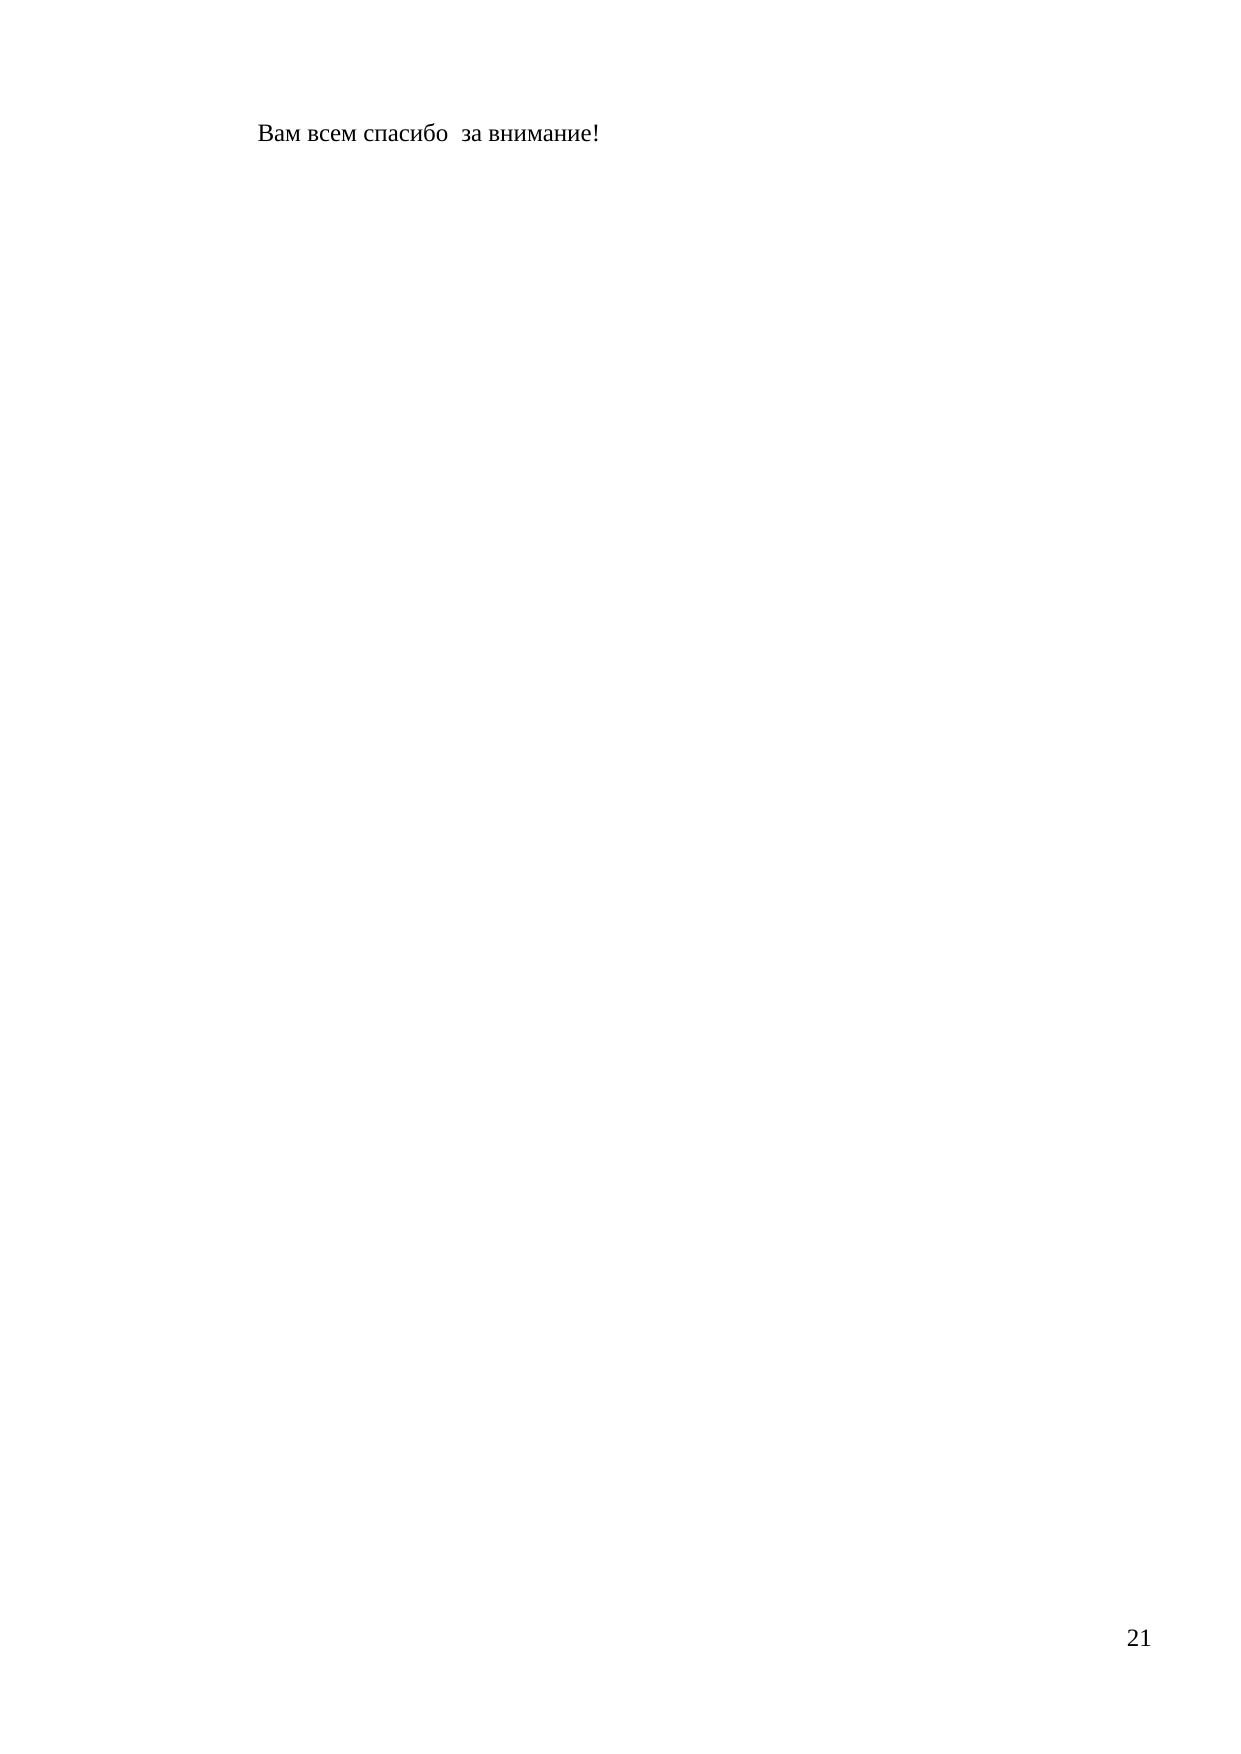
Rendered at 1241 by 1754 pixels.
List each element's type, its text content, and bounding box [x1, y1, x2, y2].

text Вам всем спасибо за внимание! [177, 118, 1152, 147]
